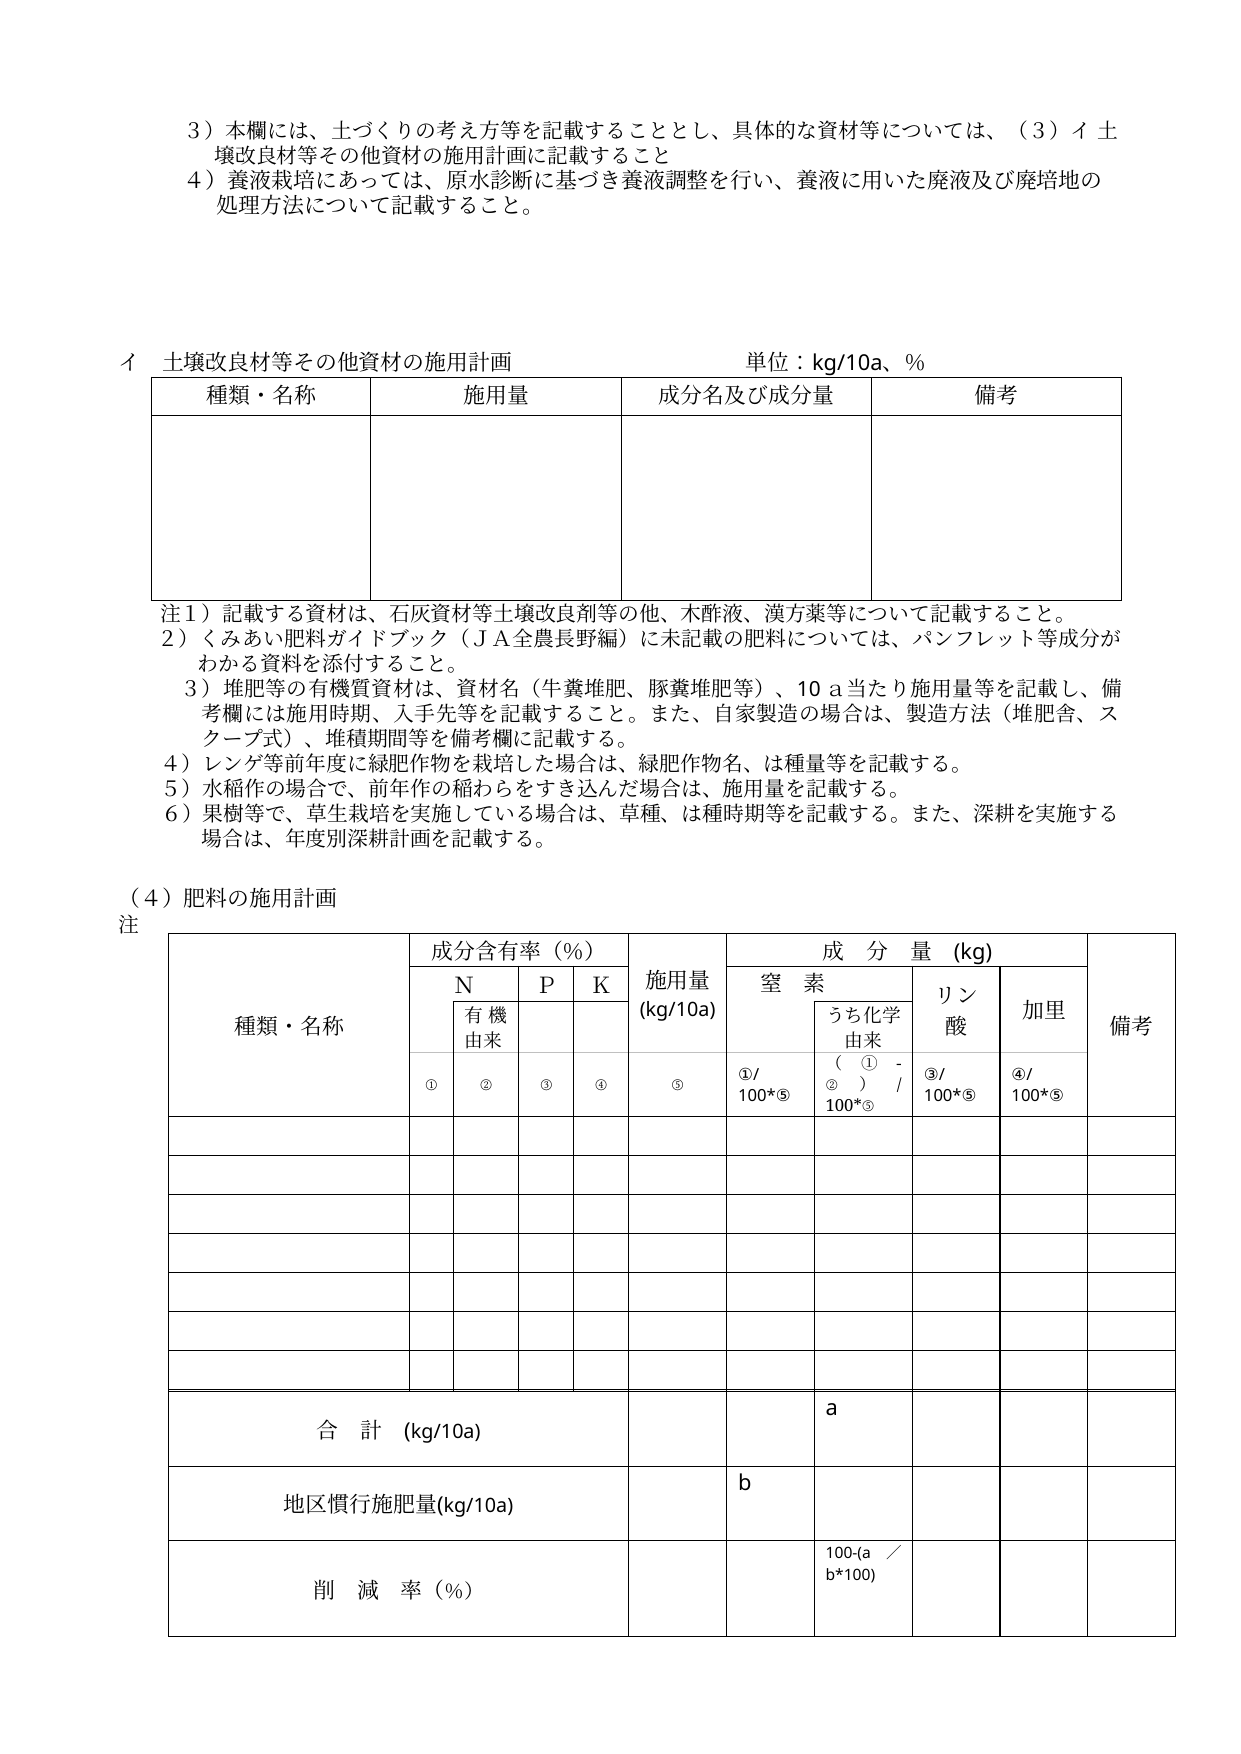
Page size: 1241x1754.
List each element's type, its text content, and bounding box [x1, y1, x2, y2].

table_cell [519, 1351, 573, 1389]
table_cell [629, 1156, 726, 1194]
table_cell [629, 1541, 726, 1636]
table_header 種類・名称 [152, 378, 370, 415]
table_cell [1001, 1273, 1087, 1311]
table_cell [1088, 1117, 1175, 1155]
table_header 施用量 [371, 378, 621, 415]
table_cell 有機由来 [454, 1002, 518, 1052]
table_cell [519, 1002, 573, 1052]
table_cell [169, 1195, 409, 1233]
table_cell [727, 1541, 814, 1636]
table_cell [410, 1234, 453, 1272]
table_cell [913, 1541, 999, 1636]
table_cell [629, 1234, 726, 1272]
table_cell [629, 1312, 726, 1350]
table_cell [574, 1002, 628, 1052]
table_cell a [815, 1392, 912, 1466]
table_header 成分含有率（％） [410, 934, 628, 966]
table_cell [1088, 1273, 1175, 1311]
table_cell [519, 1195, 573, 1233]
table_cell [410, 1351, 453, 1389]
table_cell [454, 1195, 518, 1233]
text ５）水稲作の場合で、前年作の稲わらをすき込んだ場合は、施用量を記載する。 [118, 776, 1122, 801]
table_cell [169, 1156, 409, 1194]
table_cell [815, 1117, 912, 1155]
table_header 成 分 量 (kg) [727, 934, 1087, 966]
text 注１）「種類・名称」欄は、窒素、リン酸、加里を含む、全肥料名を硫安、ＢＢ２８６号等の一般的な名称を記載すること。 [118, 912, 1122, 938]
table_cell [410, 1117, 453, 1155]
text 処理方法について記載すること。 [118, 194, 1122, 219]
text ４）レンゲ等前年度に緑肥作物を栽培した場合は、緑肥作物名、は種量等を記載する。 [118, 751, 1122, 776]
table_cell [629, 1195, 726, 1233]
table_cell [410, 1156, 453, 1194]
table_cell [410, 1001, 453, 1052]
table_cell [371, 416, 621, 600]
table_cell [1088, 1351, 1175, 1389]
table_cell [815, 1467, 912, 1540]
table_cell [1088, 1392, 1175, 1466]
table_cell [410, 1195, 453, 1233]
table_cell [815, 1156, 912, 1194]
table_cell [1001, 1312, 1087, 1350]
table_cell ③/100*⑤ [913, 1053, 999, 1116]
table_cell [1088, 1195, 1175, 1233]
text （４）肥料の施用計画 [118, 881, 1122, 912]
table_cell [727, 1351, 814, 1389]
table_cell [169, 1312, 409, 1350]
table_cell [727, 1234, 814, 1272]
text 注１）記載する資材は、石灰資材等土壌改良剤等の他、木酢液、漢方薬等について記載すること。 [118, 601, 1122, 626]
table_cell [913, 1195, 999, 1233]
table_cell ② [454, 1053, 518, 1116]
table_cell [1088, 1234, 1175, 1272]
table_cell [454, 1351, 518, 1389]
table_cell [169, 1273, 409, 1311]
table_cell [913, 1392, 999, 1466]
table_cell [727, 1195, 814, 1233]
table_cell [622, 416, 871, 600]
table_cell [152, 416, 370, 600]
table_cell [519, 1273, 573, 1311]
table_cell [454, 1234, 518, 1272]
table_cell [169, 1351, 409, 1389]
table_cell [872, 416, 1121, 600]
table_cell ①/100*⑤ [727, 1053, 814, 1116]
table_cell [410, 1312, 453, 1350]
table_cell [1088, 1541, 1175, 1636]
table_cell 合 計 (kg/10a) [169, 1392, 628, 1466]
text ２）くみあい肥料ガイドブック（ＪＡ全農長野編）に未記載の肥料については、パンフレット等成分がわかる資料を添付すること。 [135, 626, 1122, 676]
table_cell [1088, 1312, 1175, 1350]
table_header 施用量 (kg/10a) [629, 934, 726, 1052]
table_cell [574, 1273, 628, 1311]
table_cell [410, 1273, 453, 1311]
table_cell [1088, 1467, 1175, 1540]
table_cell [815, 1351, 912, 1389]
table_cell リン酸 [913, 967, 999, 1052]
table_header 成分名及び成分量 [622, 378, 871, 415]
table_cell [1001, 1195, 1087, 1233]
table_cell 100-(a／b*100) [815, 1541, 912, 1636]
table_cell [727, 1001, 814, 1052]
table_cell うち化学由来 [815, 1002, 912, 1052]
table_cell [454, 1273, 518, 1311]
table_cell Ｐ [519, 967, 573, 1001]
table_cell [727, 1156, 814, 1194]
table_cell [629, 1392, 726, 1466]
table_cell [454, 1312, 518, 1350]
text ３）本欄には、土づくりの考え方等を記載することとし、具体的な資材等については、（３）イ 土壌改良材等その他資材の施用計画に記載すること [162, 118, 1122, 168]
table_cell [727, 1392, 814, 1466]
table_cell [913, 1117, 999, 1155]
table_cell [815, 1312, 912, 1350]
table_cell [1001, 1467, 1087, 1540]
table_cell [1088, 1156, 1175, 1194]
table_cell [629, 1273, 726, 1311]
table_cell Ｎ [410, 967, 518, 1001]
table_cell [1001, 1234, 1087, 1272]
table_cell [1001, 1392, 1087, 1466]
table_cell b [727, 1467, 814, 1540]
table_cell [519, 1312, 573, 1350]
table_cell [815, 1195, 912, 1233]
table_cell [574, 1117, 628, 1155]
table_cell ① [410, 1053, 453, 1116]
table_cell Ｋ [574, 967, 628, 1001]
table_cell [169, 1117, 409, 1155]
table_cell [913, 1234, 999, 1272]
table_cell [815, 1273, 912, 1311]
table_cell [913, 1156, 999, 1194]
table_header 備考 [872, 378, 1121, 415]
text ４）養液栽培にあっては、原水診断に基づき養液調整を行い、養液に用いた廃液及び廃培地の [118, 168, 1122, 194]
table_cell [1001, 1156, 1087, 1194]
table_cell [519, 1117, 573, 1155]
table_header 種類・名称 [169, 934, 409, 1116]
table_cell [727, 1117, 814, 1155]
text イ 土壌改良材等その他資材の施用計画 単位：kg/10a、％ [118, 345, 1122, 377]
table_cell [574, 1312, 628, 1350]
table_cell [913, 1467, 999, 1540]
table_cell [629, 1467, 726, 1540]
table_cell 加里 [1001, 967, 1087, 1052]
table_cell （①-②）/100*⑤ [815, 1053, 912, 1116]
table_cell ④ [574, 1053, 628, 1116]
table_cell [913, 1351, 999, 1389]
text ６）果樹等で、草生栽培を実施している場合は、草種、は種時期等を記載する。また、深耕を実施する場合は、年度別深耕計画を記載する。 [118, 801, 1122, 851]
table_cell [574, 1195, 628, 1233]
table_cell [727, 1312, 814, 1350]
table_cell [1001, 1541, 1087, 1636]
table_cell ③ [519, 1053, 573, 1116]
table_cell 削 減 率（％） [169, 1541, 628, 1636]
table_cell 地区慣行施肥量(kg/10a) [169, 1467, 628, 1540]
table_cell [815, 1234, 912, 1272]
text ３）堆肥等の有機質資材は、資材名（牛糞堆肥、豚糞堆肥等）、10ａ当たり施用量等を記載し、備考欄には施用時期、入手先等を記載すること。また、自家製造の場合は、製造方法（堆肥舎、スクープ式）、堆積期間等を備考欄に記載する。 [180, 676, 1122, 751]
table_cell [574, 1351, 628, 1389]
table_cell [519, 1156, 573, 1194]
table_cell [913, 1273, 999, 1311]
table_header 備考 [1088, 934, 1175, 1116]
table_cell [574, 1234, 628, 1272]
table_cell [629, 1117, 726, 1155]
table_cell ④/100*⑤ [1001, 1053, 1087, 1116]
table_cell [913, 1312, 999, 1350]
table_cell [727, 1273, 814, 1311]
table_cell [454, 1156, 518, 1194]
table_cell [629, 1351, 726, 1389]
table_cell [169, 1234, 409, 1272]
table_cell [574, 1156, 628, 1194]
table_cell [519, 1234, 573, 1272]
table_cell [1001, 1351, 1087, 1389]
table_cell [454, 1117, 518, 1155]
table_cell 窒 素 [727, 967, 912, 1001]
table_cell [1001, 1117, 1087, 1155]
table_cell ⑤ [629, 1053, 726, 1116]
